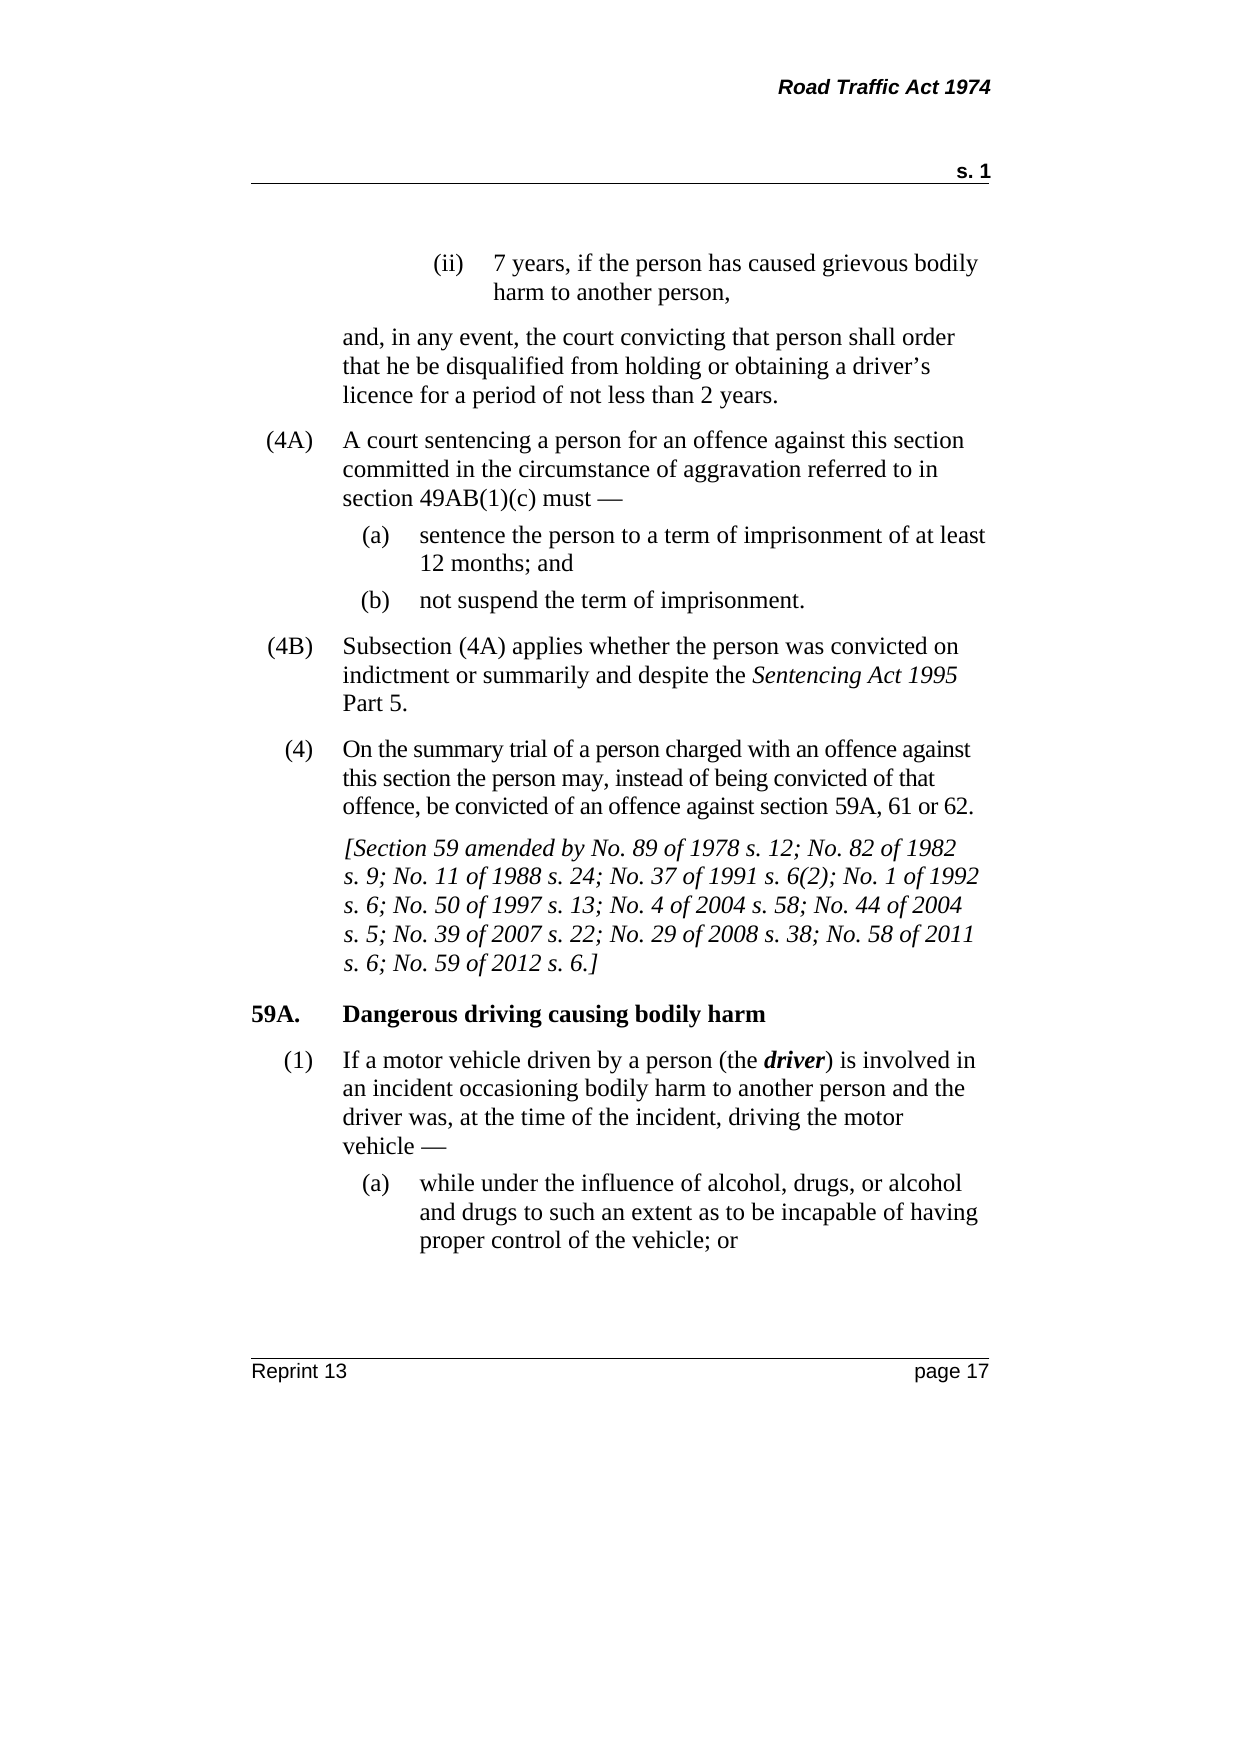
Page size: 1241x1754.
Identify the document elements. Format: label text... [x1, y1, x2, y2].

text (a) sentence the person to a term of imprisonment of at least 12 months; and [251, 520, 989, 577]
text (a) while under the influence of alcohol, drugs, or alcohol and drugs to such an extent as to be incapable of having proper control of the vehicle; or [251, 1168, 989, 1254]
subtitle 59A. Dangerous driving causing bodily harm [251, 999, 989, 1028]
text (1) If a motor vehicle driven by a person (the driver) is involved in an incident occasioning bodily harm to another person and the driver was, at the time of the incident, driving the motor vehicle — [251, 1045, 989, 1160]
text (b) not suspend the term of imprisonment. [251, 586, 989, 614]
text and, in any event, the court convicting that person shall order that he be disqualified from holding or obtaining a driver’s licence for a period of not less than 2 years. [251, 322, 989, 408]
text (ii) 7 years, if the person has caused grievous bodily harm to another person, [251, 248, 989, 306]
text (4) On the summary trial of a person charged with an offence against this section the person may, instead of being convicted of that offence, be convicted of an offence against section 59A, 61 or 62. [251, 734, 989, 820]
text (4A) A court sentencing a person for an offence against this section committed in the circumstance of aggravation referred to in section 49AB(1)(c) must — [251, 425, 989, 511]
text (4B) Subsection (4A) applies whether the person was convicted on indictment or summarily and despite the Sentencing Act 1995 Part 5. [251, 631, 989, 717]
text [Section 59 amended by No. 89 of 1978 s. 12; No. 82 of 1982 s. 9; No. 11 of 1988 s. 24; No. 37 of 1991 s. 6(2); No. 1 of 1992 s. 6; No. 50 of 1997 s. 13; No. 4 of 2004 s. 58; No. 44 of 2004 s. 5; No. 39 of 2007 s. 22; No. 29 of 2008 s. 38; No. 58 of 2011 s. 6; No. 59 of 2012 s. 6.] [251, 833, 989, 976]
